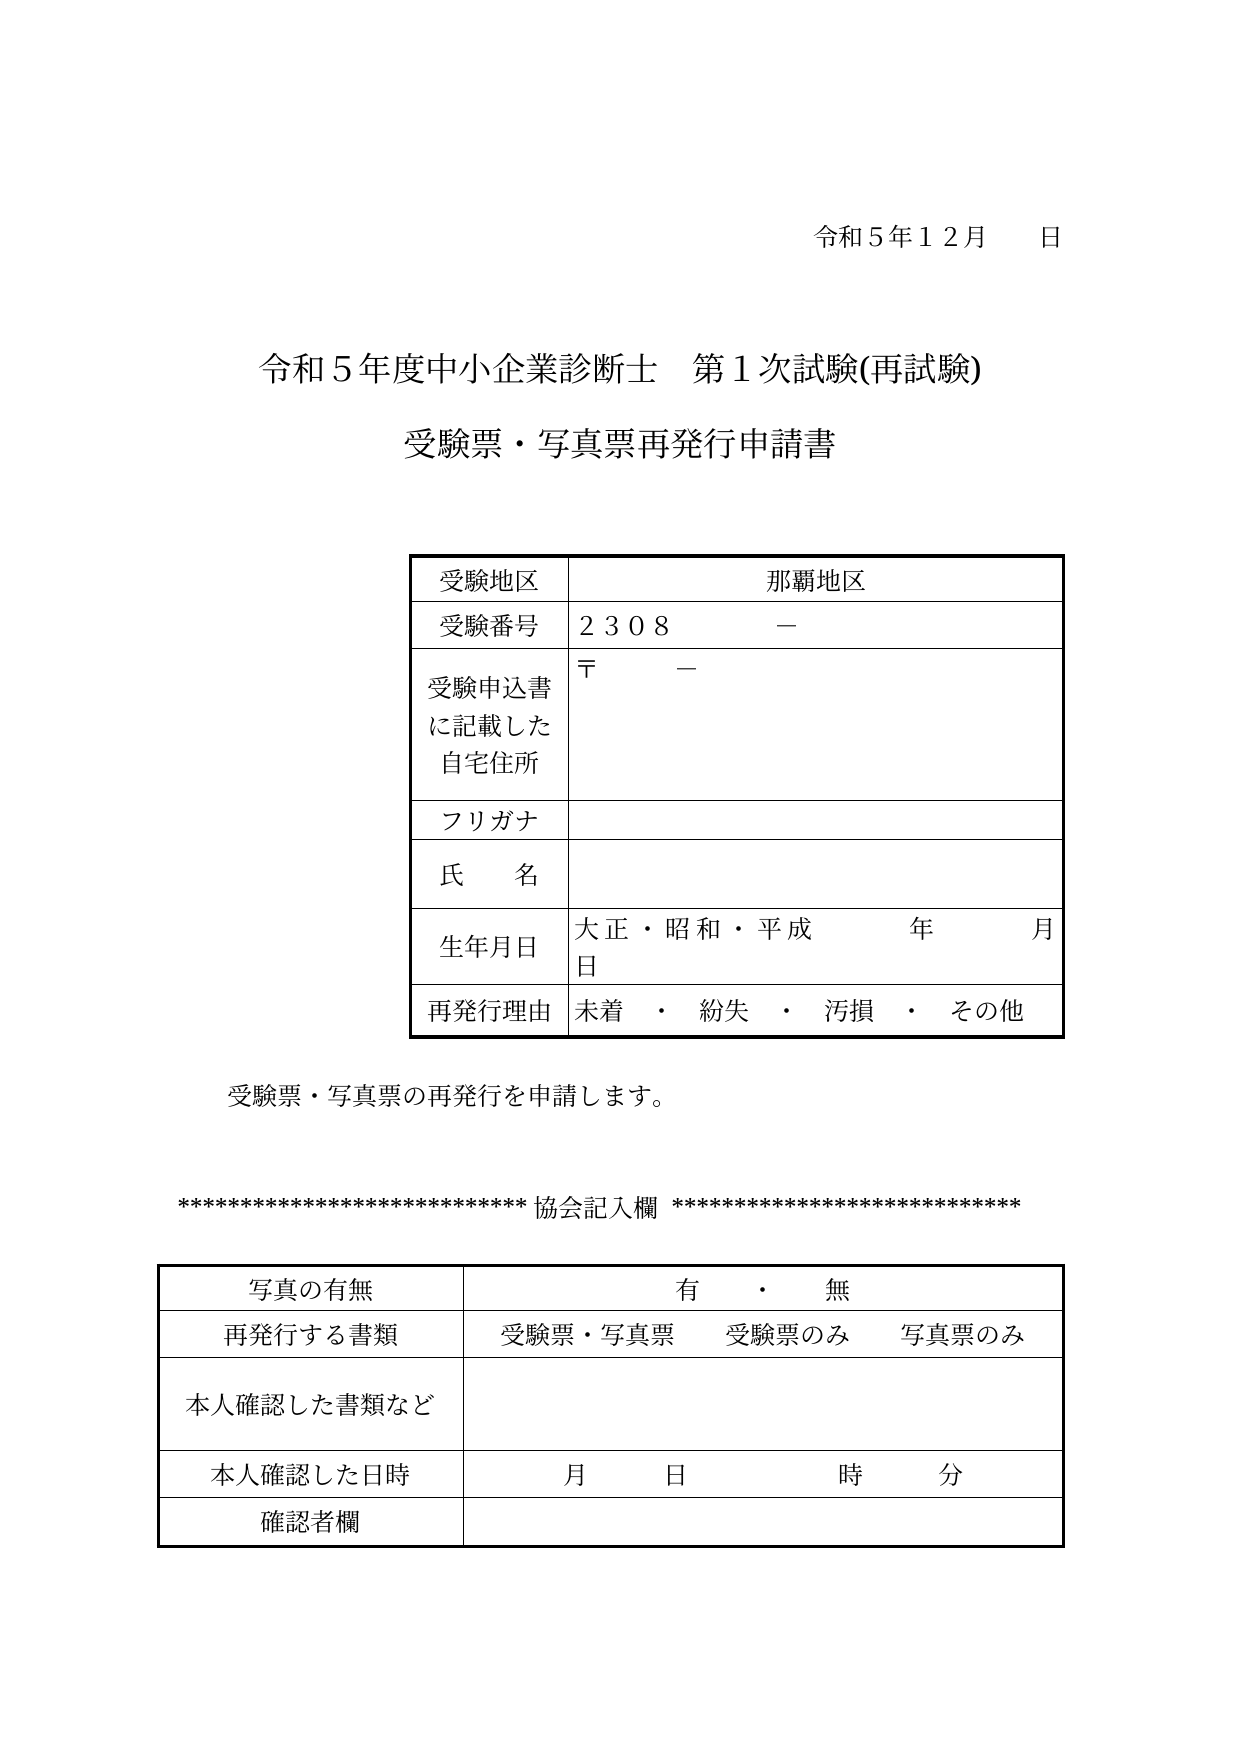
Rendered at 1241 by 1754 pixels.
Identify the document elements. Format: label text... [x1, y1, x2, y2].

table_header 写真の有無 [160, 1267, 463, 1310]
table_header 有 ・ 無 [464, 1267, 1062, 1310]
text 令和５年度中小企業診断士 第１次試験(再試験) [177, 329, 1063, 404]
table_cell 未着 ・ 紛失 ・ 汚損 ・ その他 [569, 985, 1062, 1035]
table_cell 再発行理由 [412, 985, 568, 1035]
table_cell 氏 名 [412, 840, 568, 907]
table_cell 本人確認した日時 [160, 1451, 463, 1497]
table_cell 〒 － [569, 649, 1062, 800]
table_cell [569, 840, 1062, 907]
text 受験票・写真票の再発行を申請します。 [177, 1076, 1063, 1113]
table_cell 再発行する書類 [160, 1311, 463, 1357]
table_cell 確認者欄 [160, 1498, 463, 1544]
text 令和５年１２月 日 [177, 217, 1063, 254]
table_cell 月 日 時 分 [464, 1451, 1062, 1497]
text **************************** 協会記入欄 **************************** [177, 1188, 1063, 1226]
table_cell 本人確認した書類など [160, 1358, 463, 1450]
table_cell 受験申込書に記載した自宅住所 [412, 649, 568, 800]
table_cell 大正・昭和・平成 年 月 日 [569, 909, 1062, 983]
text 受験票・写真票再発行申請書 [177, 404, 1063, 479]
table_cell ２３０８ － [569, 602, 1062, 648]
table_cell 受験番号 [412, 602, 568, 648]
table_cell [464, 1498, 1062, 1544]
table_cell 生年月日 [412, 909, 568, 983]
table_header 那覇地区 [569, 558, 1062, 601]
table_header 受験地区 [412, 558, 568, 601]
table_cell 受験票・写真票 受験票のみ 写真票のみ [464, 1311, 1062, 1357]
table_cell [569, 801, 1062, 839]
table_cell フリガナ [412, 801, 568, 839]
table_cell [464, 1358, 1062, 1450]
